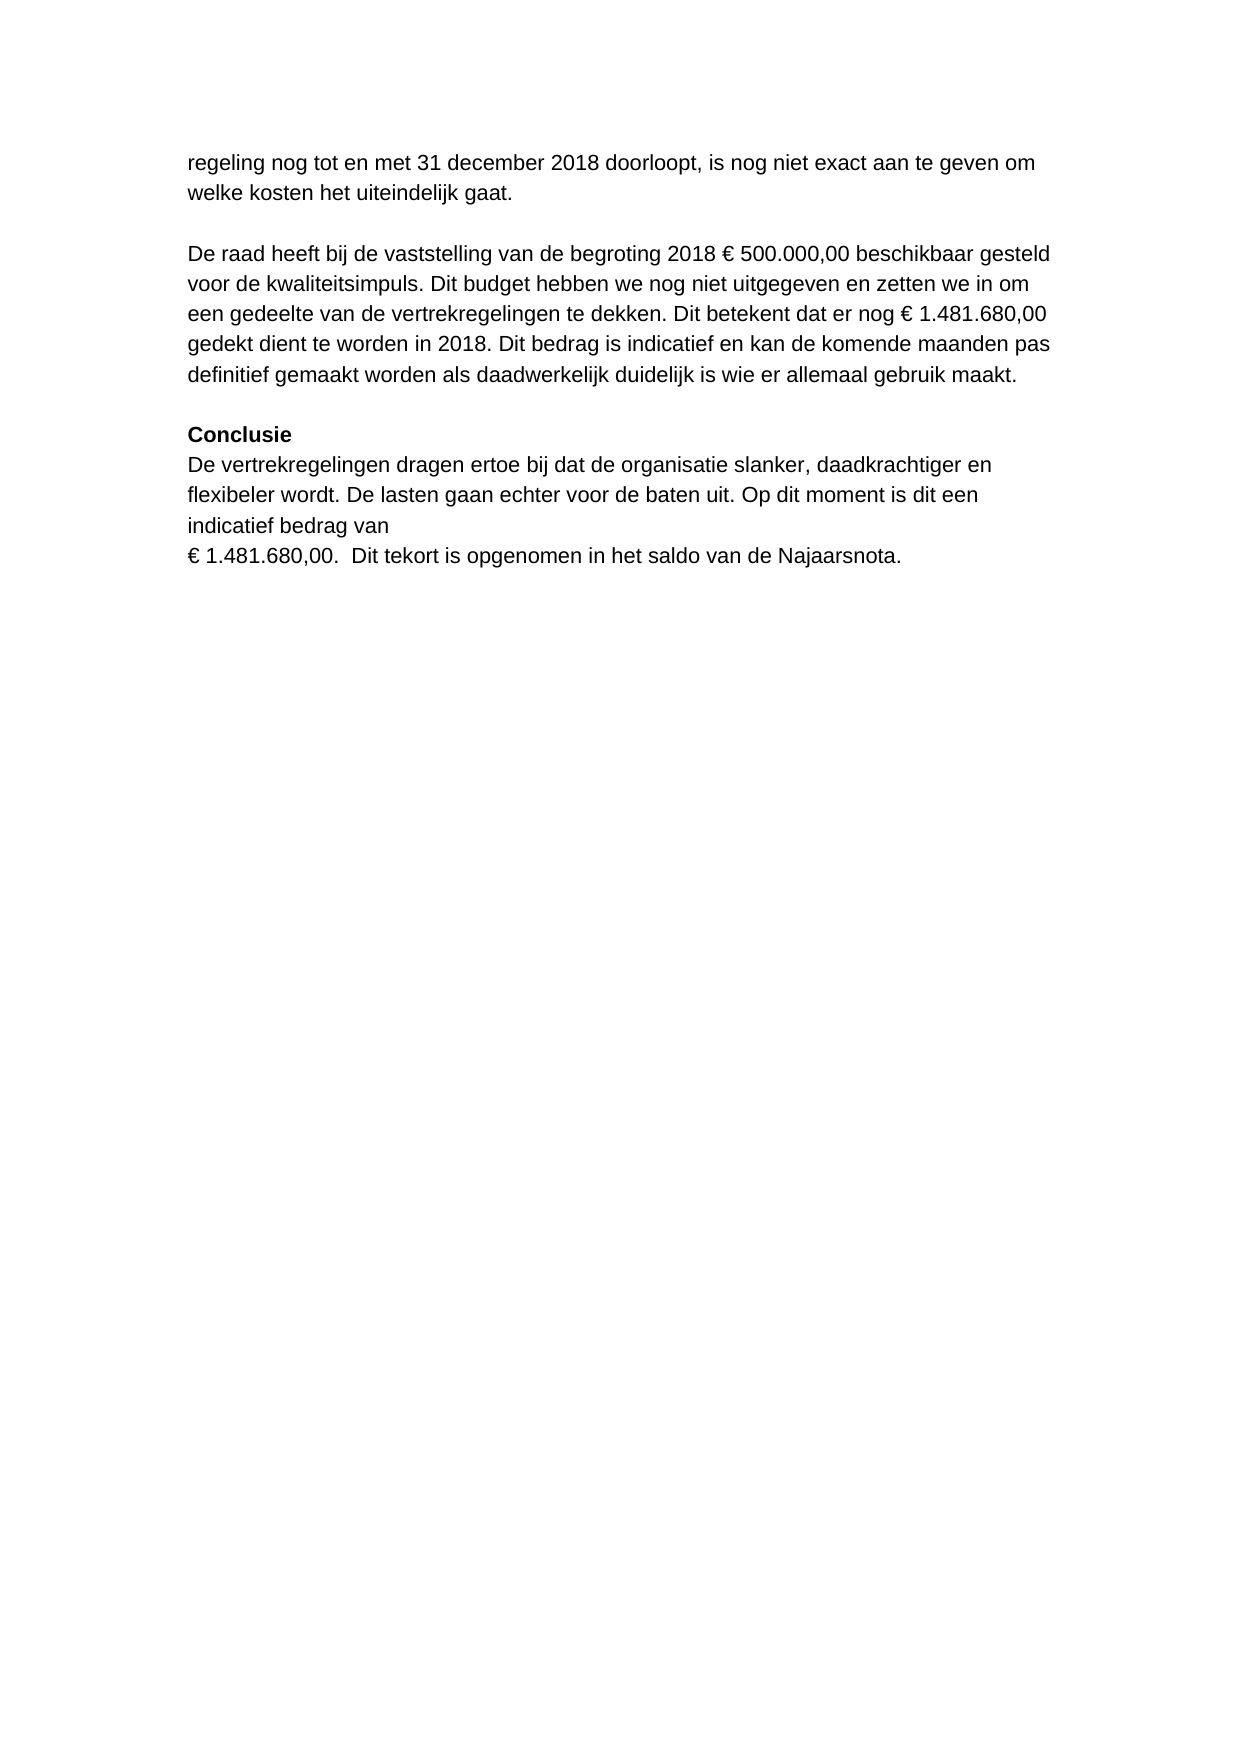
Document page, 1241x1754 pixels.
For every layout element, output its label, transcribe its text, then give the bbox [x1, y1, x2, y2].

text De vertrekregelingen dragen ertoe bij dat de organisatie slanker, daadkrachtiger en flexibeler wordt. De lasten gaan echter voor de baten uit. Op dit moment is dit een indicatief bedrag van [187, 452, 1053, 538]
text € 1.481.680,00. Dit tekort is opgenomen in het saldo van de Najaarsnota. [187, 543, 1053, 568]
text Conclusie [187, 422, 1053, 447]
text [187, 150, 1053, 205]
text De raad heeft bij de vaststelling van de begroting 2018 € 500.000,00 beschikbaar gesteld voor de kwaliteitsimpuls. Dit budget hebben we nog niet uitgegeven en zetten we in om een gedeelte van de vertrekregelingen te dekken. Dit betekent dat er nog € 1.481.680,00 gedekt dient te worden in 2018. Dit bedrag is indicatief en kan de komende maanden pas definitief gemaakt worden als daadwerkelijk duidelijk is wie er allemaal gebruik maakt. [187, 241, 1053, 387]
